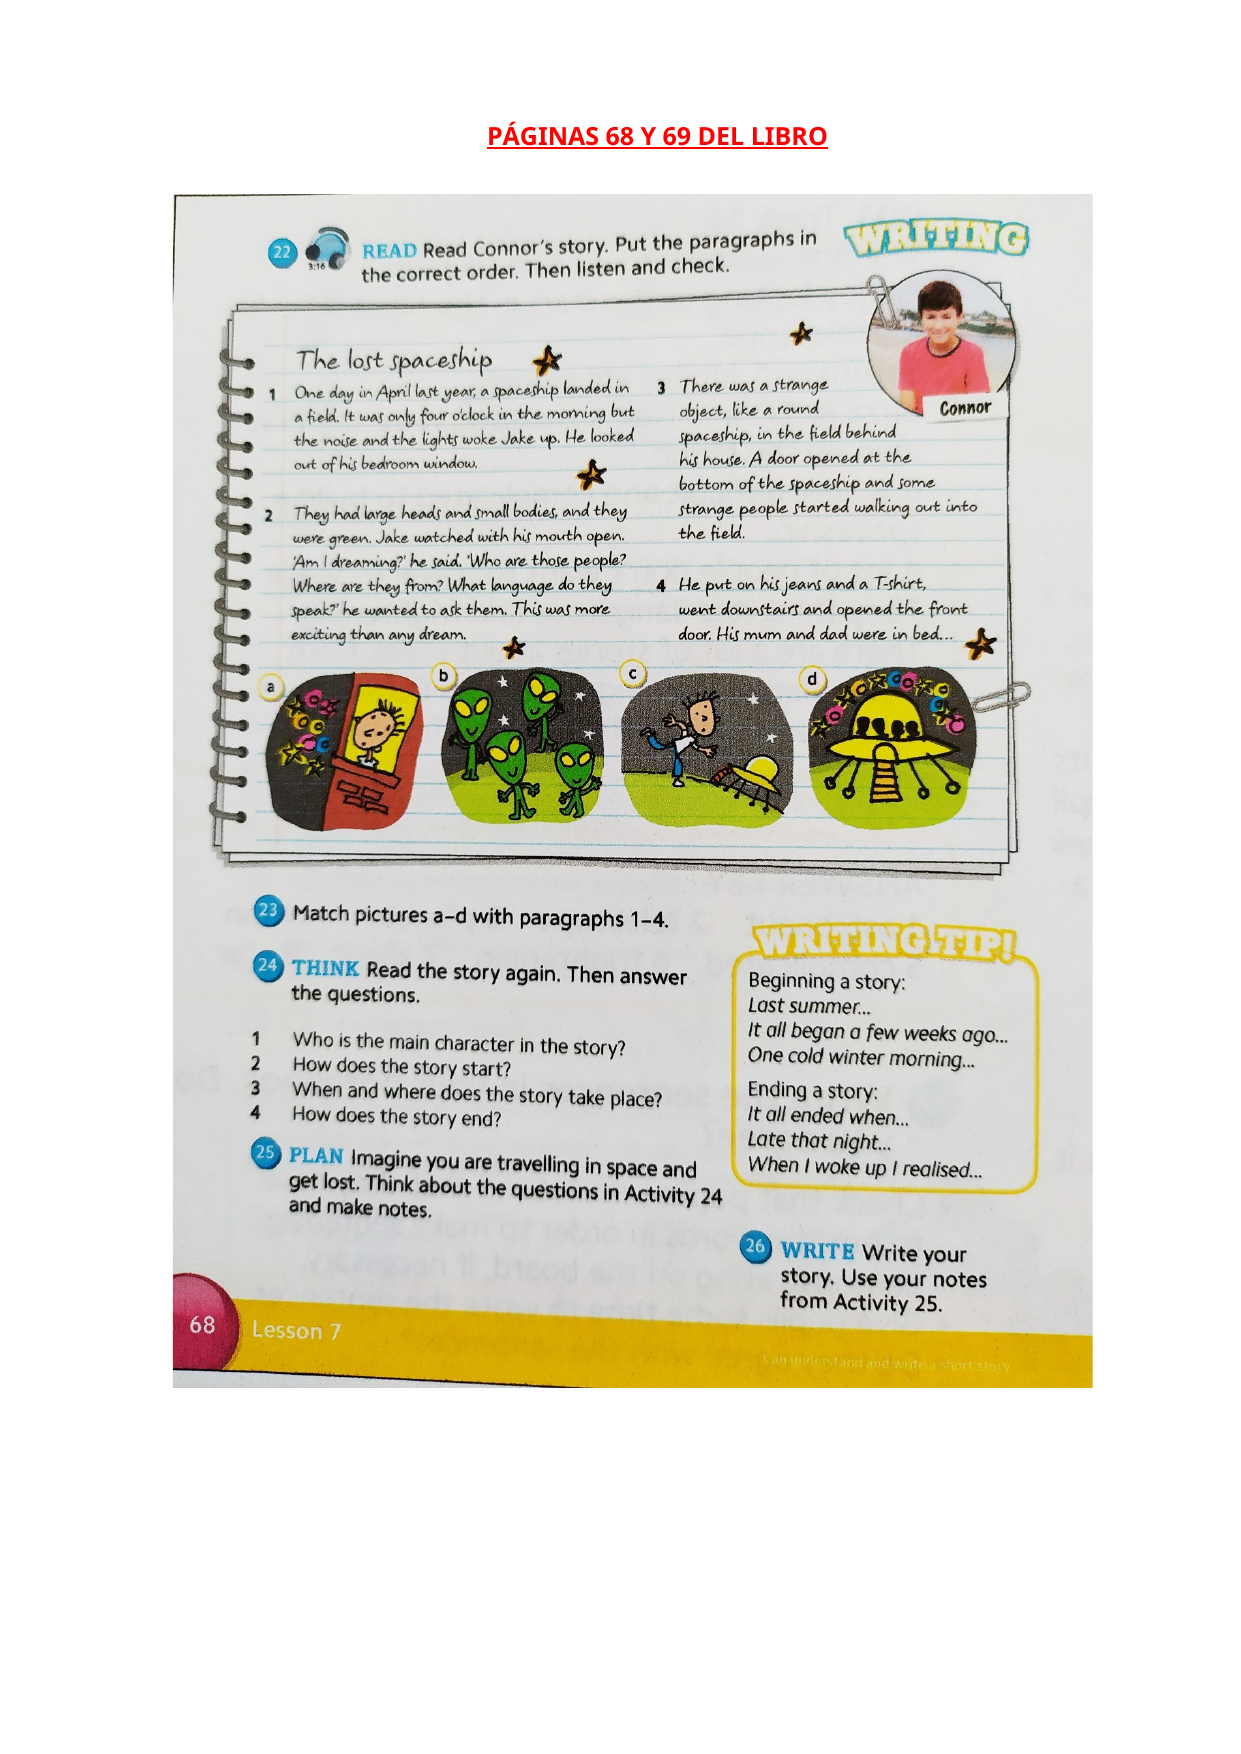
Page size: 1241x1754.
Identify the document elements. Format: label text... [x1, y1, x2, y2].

text PÁGINAS 68 Y 69 DEL LIBRO [118, 118, 1137, 152]
picture [172, 194, 1093, 1388]
